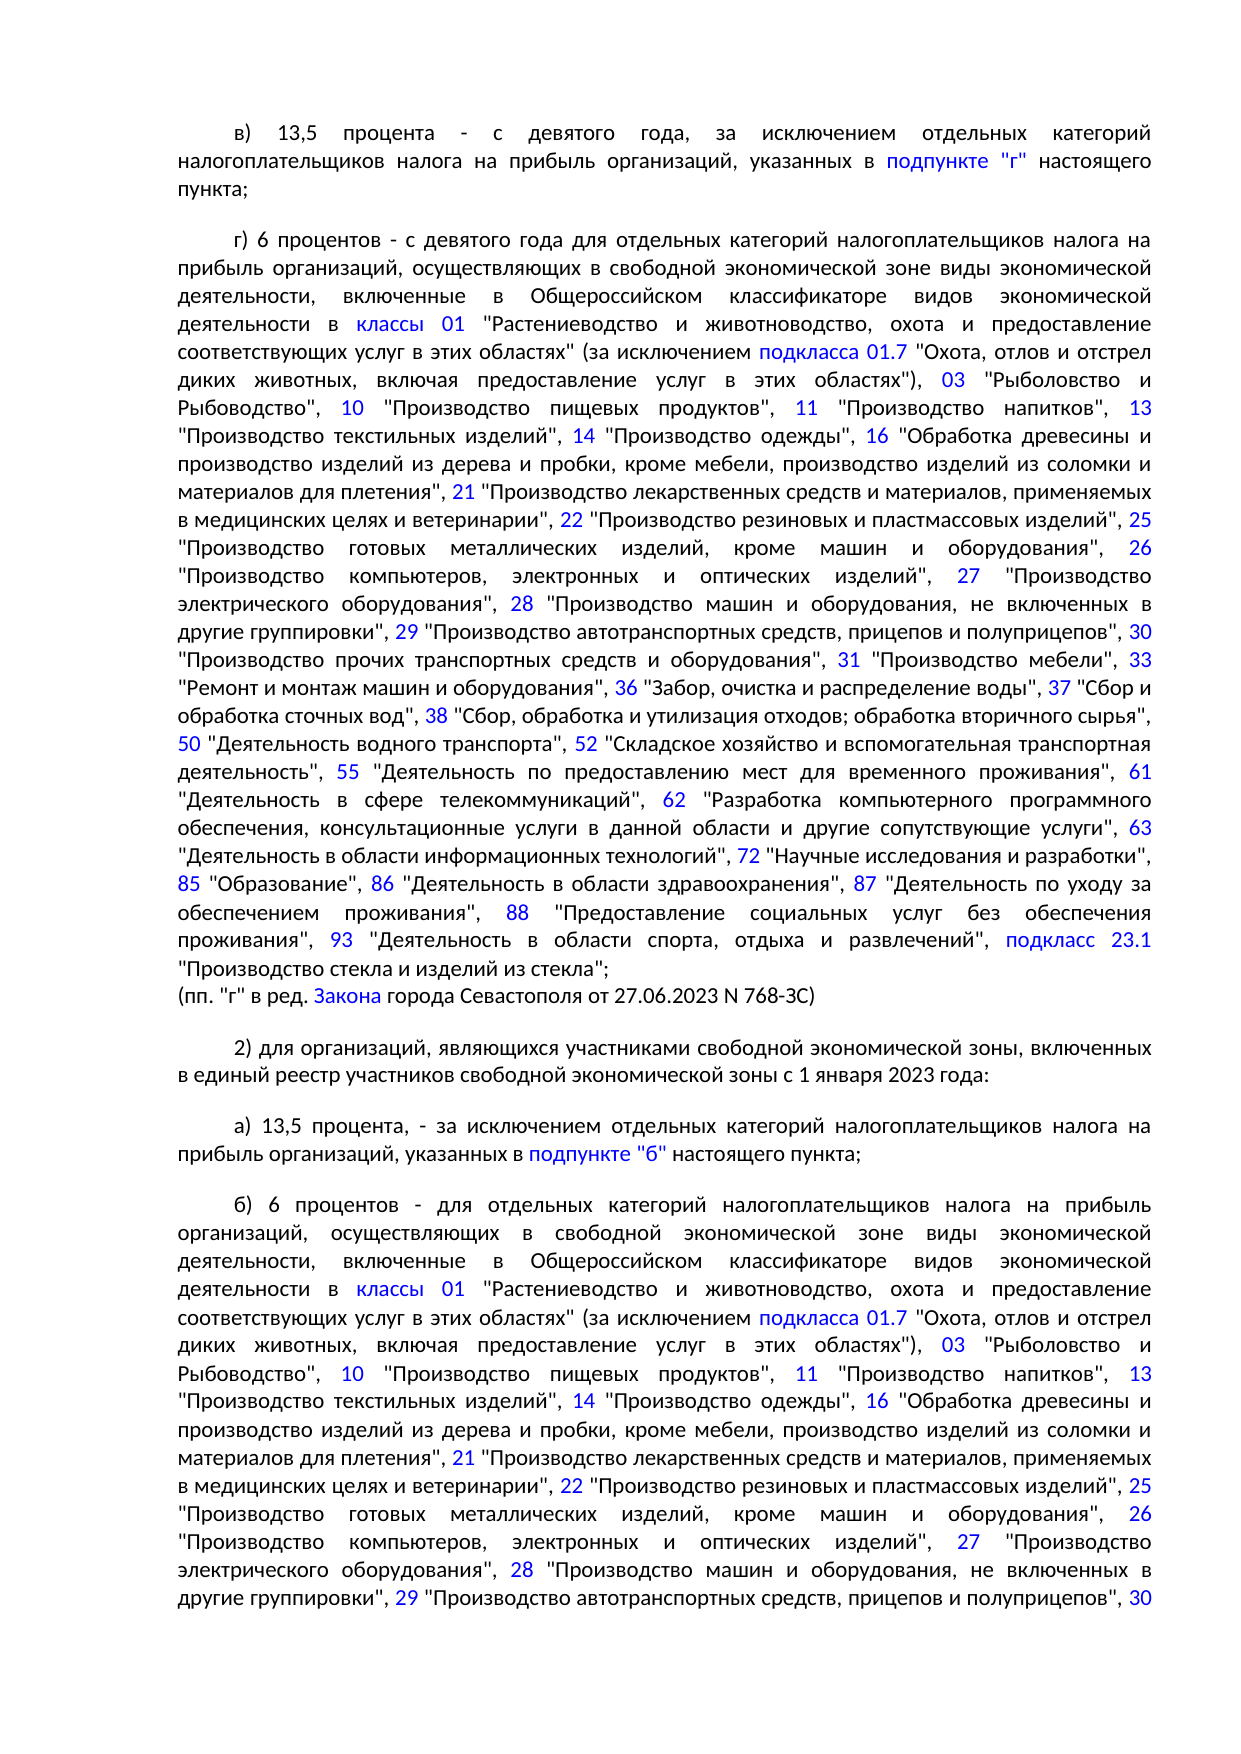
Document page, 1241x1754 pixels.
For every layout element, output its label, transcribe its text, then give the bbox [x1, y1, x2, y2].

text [177, 1191, 1152, 1611]
text а) 13,5 процента, - за исключением отдельных категорий налогоплательщиков налога на прибыль организаций, указанных в подпункте "б" настоящего пункта; [177, 1112, 1152, 1168]
text 2) для организаций, являющихся участниками свободной экономической зоны, включенных в единый реестр участников свободной экономической зоны с 1 января 2023 года: [177, 1033, 1152, 1089]
text в) 13,5 процента - с девятого года, за исключением отдельных категорий налогоплательщиков налога на прибыль организаций, указанных в подпункте "г" настоящего пункта; [177, 118, 1152, 202]
text г) 6 процентов - с девятого года для отдельных категорий налогоплательщиков налога на прибыль организаций, осуществляющих в свободной экономической зоне виды экономической деятельности, включенные в Общероссийском классификаторе видов экономической деятельности в классы 01 "Растениеводство и животноводство, охота и предоставление соответствующих услуг в этих областях" (за исключением подкласса 01.7 "Охота, отлов и отстрел диких животных, включая предоставление услуг в этих областях"), 03 "Рыболовство и Рыбоводство", 10 "Производство пищевых продуктов", 11 "Производство напитков", 13 "Производство текстильных изделий", 14 "Производство одежды", 16 "Обработка древесины и производство изделий из дерева и пробки, кроме мебели, производство изделий из соломки и материалов для плетения", 21 "Производство лекарственных средств и материалов, применяемых в медицинских целях и ветеринарии", 22 "Производство резиновых и пластмассовых изделий", 25 "Производство готовых металлических изделий, кроме машин и оборудования", 26 "Производство компьютеров, электронных и оптических изделий", 27 "Производство электрического оборудования", 28 "Производство машин и оборудования, не включенных в другие группировки", 29 "Производство автотранспортных средств, прицепов и полуприцепов", 30 "Производство прочих транспортных средств и оборудования", 31 "Производство мебели", 33 "Ремонт и монтаж машин и оборудования", 36 "Забор, очистка и распределение воды", 37 "Сбор и обработка сточных вод", 38 "Сбор, обработка и утилизация отходов; обработка вторичного сырья", 50 "Деятельность водного транспорта", 52 "Складское хозяйство и вспомогательная транспортная деятельность", 55 "Деятельность по предоставлению мест для временного проживания", 61 "Деятельность в сфере телекоммуникаций", 62 "Разработка компьютерного программного обеспечения, консультационные услуги в данной области и другие сопутствующие услуги", 63 "Деятельность в области информационных технологий", 72 "Научные исследования и разработки", 85 "Образование", 86 "Деятельность в области здравоохранения", 87 "Деятельность по уходу за обеспечением проживания", 88 "Предоставление социальных услуг без обеспечения проживания", 93 "Деятельность в области спорта, отдыха и развлечений", подкласс 23.1 "Производство стекла и изделий из стекла"; [177, 225, 1152, 982]
text (пп. "г" в ред. Закона города Севастополя от 27.06.2023 N 768-ЗС) [177, 982, 1152, 1010]
